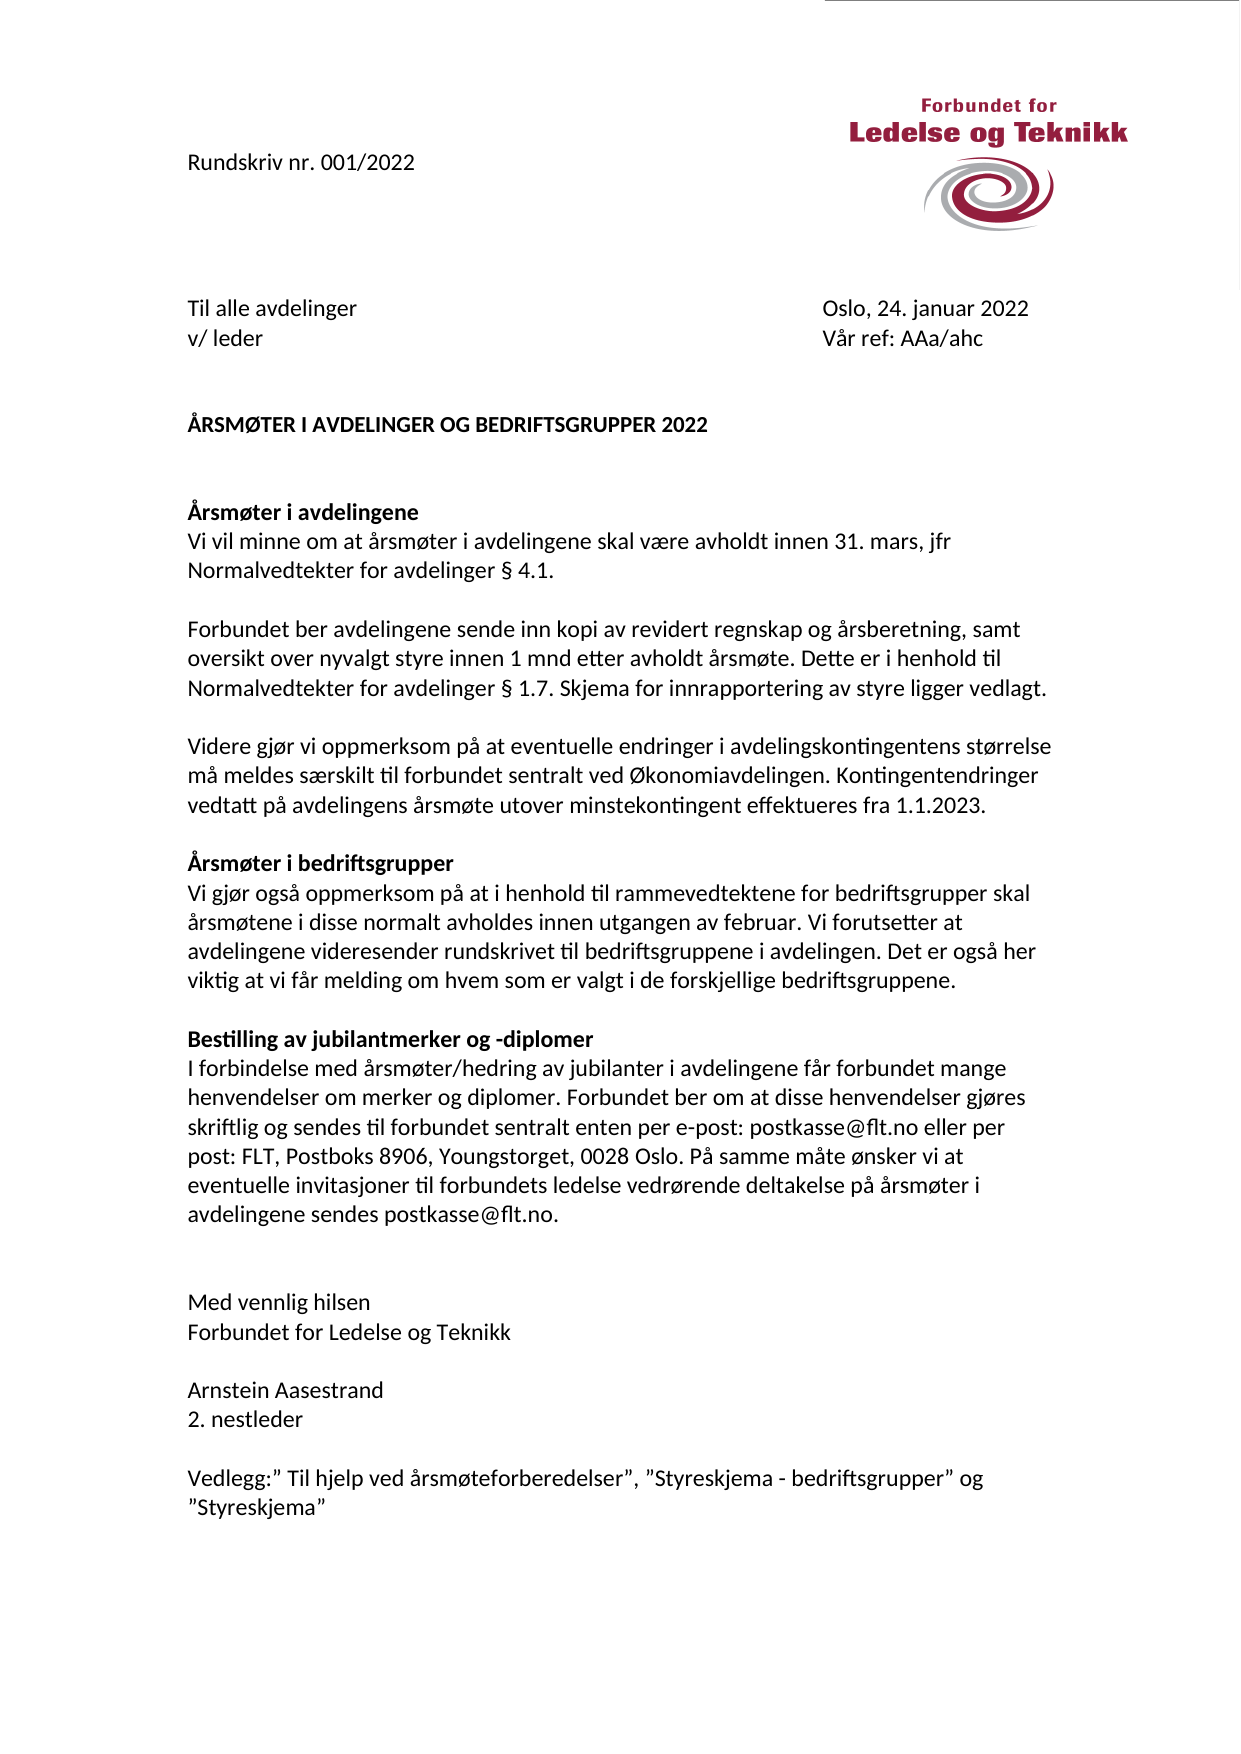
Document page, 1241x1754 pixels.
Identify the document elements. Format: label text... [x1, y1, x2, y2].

text Årsmøter i avdelinger og bedriftsgrupper 2022 [187, 411, 1053, 438]
text Til alle avdelinger Oslo, 24. januar 2022 [187, 293, 1053, 323]
text Forbundet for Ledelse og Teknikk [187, 1317, 1053, 1346]
text Årsmøter i bedriftsgrupper [187, 848, 1053, 878]
text Vi gjør også oppmerksom på at i henhold til rammevedtektene for bedriftsgrupper skal årsmøtene i disse normalt avholdes innen utgangen av februar. Vi forutsetter at avdelingene videresender rundskrivet til bedriftsgruppene i avdelingen. Det er også her viktig at vi får melding om hvem som er valgt i de forskjellige bedriftsgruppene. [187, 878, 1053, 995]
text Videre gjør vi oppmerksom på at eventuelle endringer i avdelingskontingentens størrelse må meldes særskilt til forbundet sentralt ved Økonomiavdelingen. Kontingentendringer vedtatt på avdelingens årsmøte utover minstekontingent effektueres fra 1.1.2023. [187, 731, 1053, 819]
text Vi vil minne om at årsmøter i avdelingene skal være avholdt innen 31. mars, jfr Normalvedtekter for avdelinger § 4.1. [187, 526, 1053, 585]
text Bestilling av jubilantmerker og -diplomer [187, 1024, 1053, 1053]
text 2. nestleder [187, 1404, 1053, 1434]
text Med vennlig hilsen [187, 1287, 1053, 1317]
text v/ leder Vår ref: AAa/ahc [187, 323, 1053, 352]
text Arnstein Aasestrand [187, 1375, 1053, 1404]
text Forbundet ber avdelingene sende inn kopi av revidert regnskap og årsberetning, samt oversikt over nyvalgt styre innen 1 mnd etter avholdt årsmøte. Dette er i henhold til Normalvedtekter for avdelinger § 1.7. Skjema for innrapportering av styre ligger vedlagt. [187, 614, 1053, 702]
text Vedlegg:” Til hjelp ved årsmøteforberedelser”, ”Styreskjema - bedriftsgrupper” og ”Styreskjema” [187, 1463, 1053, 1522]
text I forbindelse med årsmøter/hedring av jubilanter i avdelingene får forbundet mange henvendelser om merker og diplomer. Forbundet ber om at disse henvendelser gjøres skriftlig og sendes til forbundet sentralt enten per e-post: postkasse@flt.no eller per post: FLT, Postboks 8906, Youngstorget, 0028 Oslo. På samme måte ønsker vi at eventuelle invitasjoner til forbundets ledelse vedrørende deltakelse på årsmøter i avdelingene sendes postkasse@flt.no. [187, 1053, 1053, 1229]
text Rundskriv nr. 001/2022 [187, 147, 1053, 176]
text Årsmøter i avdelingene [187, 497, 1053, 526]
